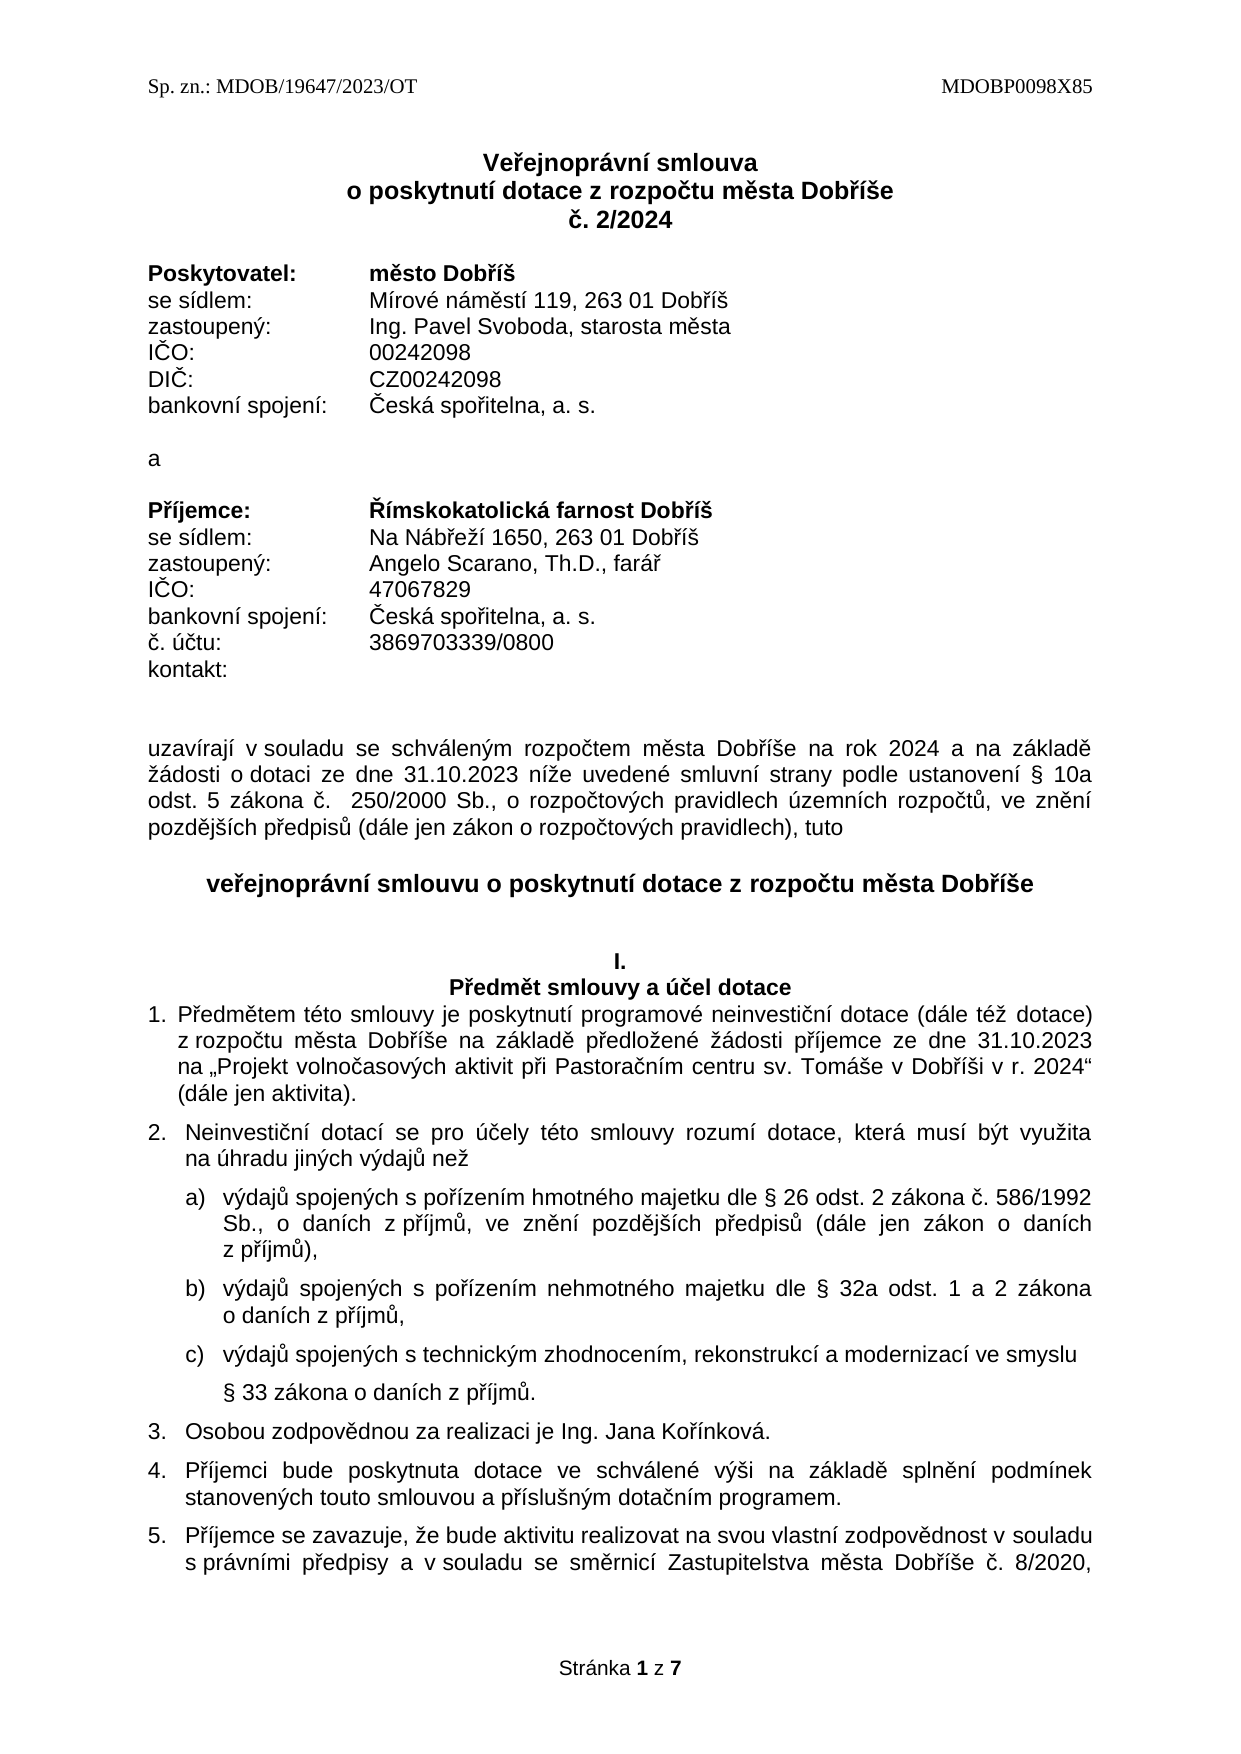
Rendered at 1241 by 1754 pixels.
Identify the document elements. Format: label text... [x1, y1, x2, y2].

title Veřejnoprávní smlouva [148, 148, 1093, 176]
list Osobou zodpovědnou za realizaci je Ing. Jana Kořínková. [148, 1418, 1093, 1444]
list výdajů spojených s pořízením hmotného majetku dle § 26 odst. 2 zákona č. 586/1992 Sb., o daních z příjmů, ve znění pozdějších předpisů (dále jen zákon o daních z příjmů), [185, 1184, 1093, 1263]
text § 33 zákona o daních z příjmů. [223, 1379, 1093, 1406]
text bankovní spojení: Česká spořitelna, a. s. [148, 603, 1093, 629]
list výdajů spojených s pořízením nehmotného majetku dle § 32a odst. 1 a 2 zákona o daních z příjmů, [185, 1275, 1093, 1328]
text se sídlem: Mírové náměstí 119, 263 01 Dobříš [148, 287, 1093, 313]
list Předmětem této smlouvy je poskytnutí programové neinvestiční dotace (dále též dotace) z rozpočtu města Dobříše na základě předložené žádosti příjemce ze dne 31.10.2023 na „Projekt volnočasových aktivit při Pastoračním centru sv. Tomáše v Dobříši v r. 2024“ (dále jen aktivita). [148, 1001, 1093, 1106]
title o poskytnutí dotace z rozpočtu města Dobříše [148, 176, 1093, 205]
list Příjemci bude poskytnuta dotace ve schválené výši na základě splnění podmínek stanovených touto smlouvou a příslušným dotačním programem. [148, 1457, 1093, 1510]
list výdajů spojených s technickým zhodnocením, rekonstrukcí a modernizací ve smyslu [185, 1341, 1093, 1367]
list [148, 1522, 1093, 1575]
text se sídlem: Na Nábřeží 1650, 263 01 Dobříš [148, 524, 1093, 550]
text č. účtu: 3869703339/0800 [148, 629, 1093, 656]
text I. [148, 948, 1093, 974]
text Předmět smlouvy a účel dotace [148, 974, 1093, 1001]
text IČO: 00242098 [148, 339, 1093, 366]
text DIČ: CZ00242098 [148, 366, 1093, 392]
list Neinvestiční dotací se pro účely této smlouvy rozumí dotace, která musí být využita na úhradu jiných výdajů než [148, 1118, 1093, 1171]
text bankovní spojení: Česká spořitelna, a. s. [148, 392, 1093, 418]
text zastoupený: Angelo Scarano, Th.D., farář [148, 550, 1093, 576]
text IČO: 47067829 [148, 576, 1093, 603]
title č. 2/2024 [148, 205, 1093, 234]
text kontakt: [148, 656, 1093, 682]
text veřejnoprávní smlouvu o poskytnutí dotace z rozpočtu města Dobříše [148, 869, 1093, 897]
subtitle Příjemce: Římskokatolická farnost Dobříš [148, 497, 1093, 524]
text a [148, 445, 1093, 471]
text uzavírají v souladu se schváleným rozpočtem města Dobříše na rok 2024 a na základě žádosti o dotaci ze dne 31.10.2023 níže uvedené smluvní strany podle ustanovení § 10a odst. 5 zákona č. 250/2000 Sb., o rozpočtových pravidlech územních rozpočtů, ve znění pozdějších předpisů (dále jen zákon o rozpočtových pravidlech), tuto [148, 734, 1093, 840]
subtitle Poskytovatel: město Dobříš [148, 260, 1093, 287]
text zastoupený: Ing. Pavel Svoboda, starosta města [148, 313, 1093, 339]
